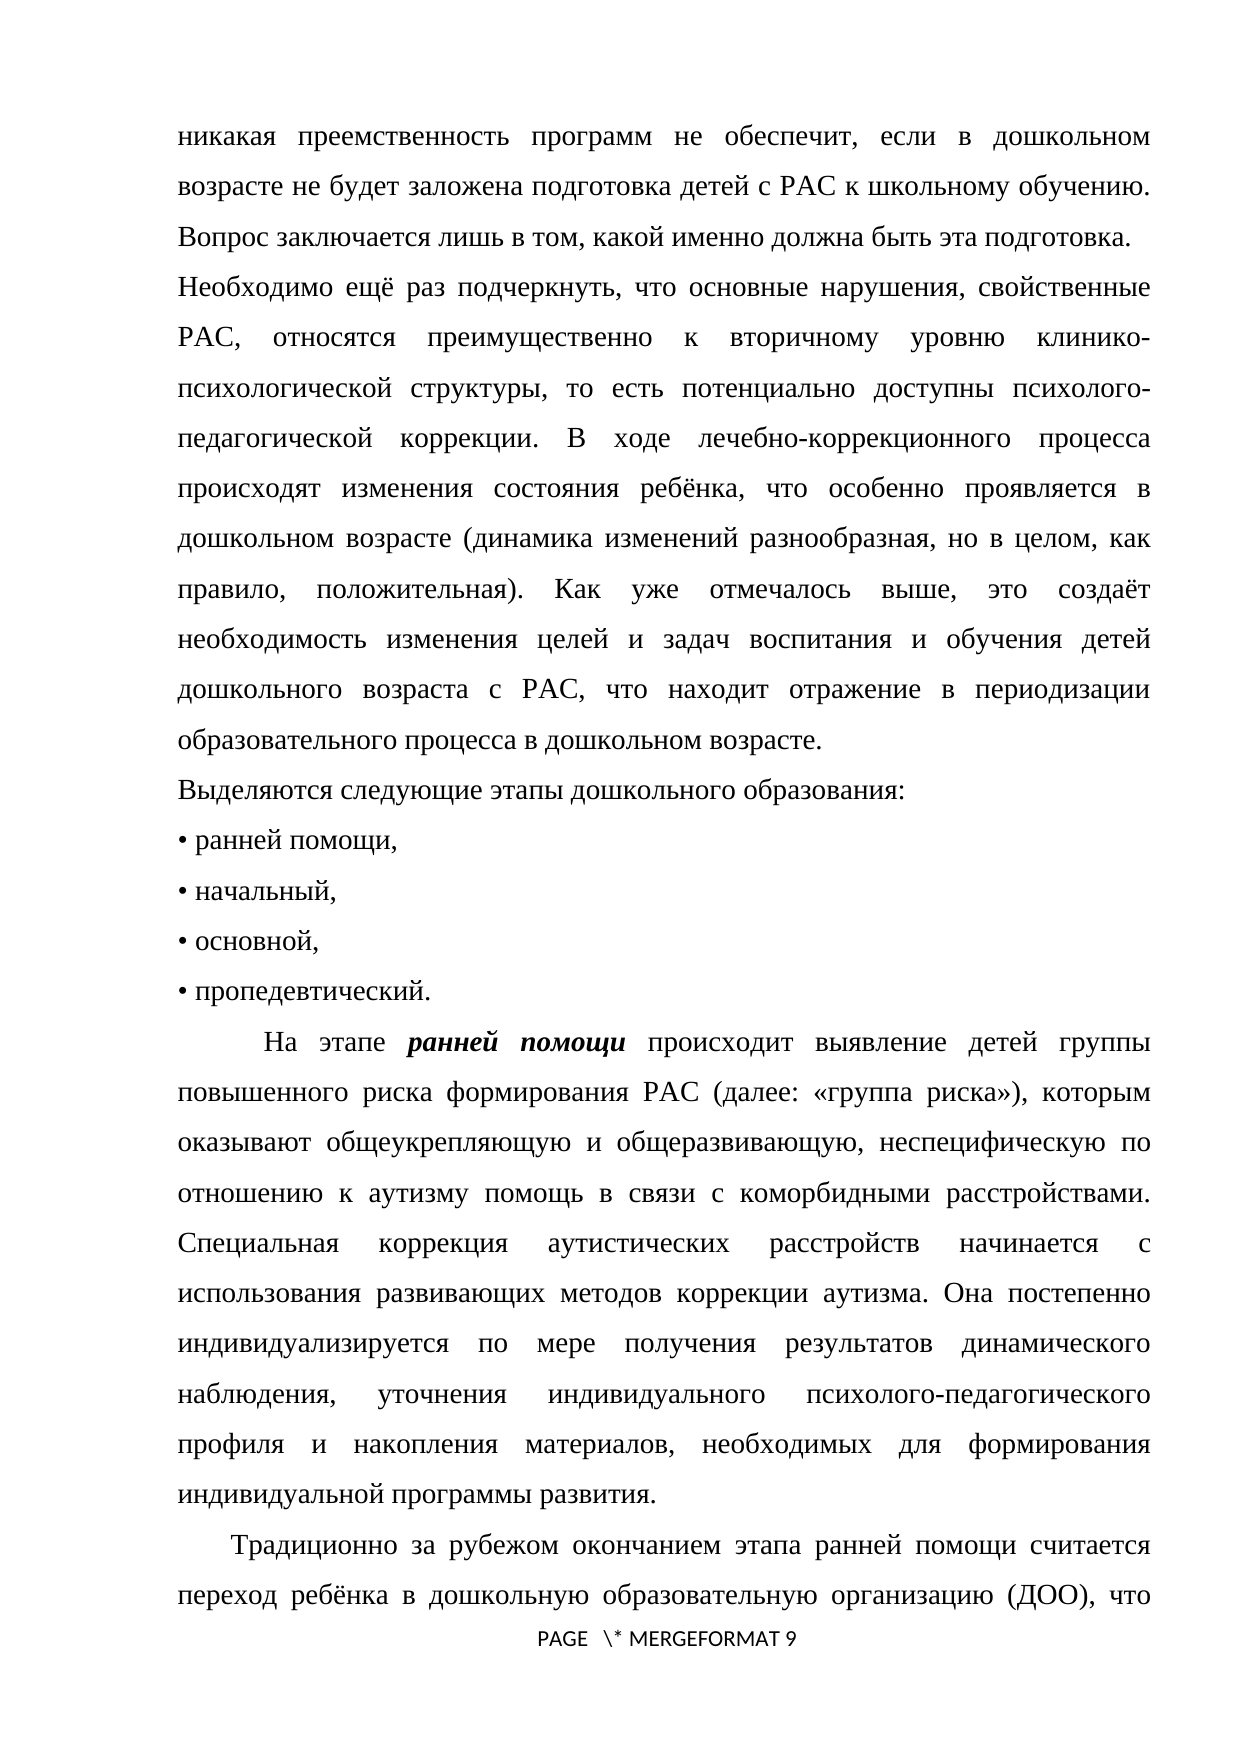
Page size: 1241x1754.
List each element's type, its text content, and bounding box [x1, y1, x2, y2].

text • начальный, [177, 873, 1152, 906]
text Необходимо ещё раз подчеркнуть, что основные нарушения, свойственные РАС, относятся преимущественно к вторичному уровню клинико-психологической структуры, то есть потенциально доступны психолого-педагогической коррекции. В ходе лечебно-коррекционного процесса происходят изменения состояния ребёнка, что особенно проявляется в дошкольном возрасте (динамика изменений разнообразная, но в целом, как правило, положительная). Как уже отмечалось выше, это создаёт необходимость изменения целей и задач воспитания и обучения детей дошкольного возраста с РАС, что находит отражение в периодизации образовательного процесса в дошкольном возрасте. [177, 269, 1152, 755]
text • пропедевтический. [177, 973, 1152, 1007]
text Выделяются следующие этапы дошкольного образования: [177, 772, 1152, 806]
text • ранней помощи, [177, 822, 1152, 856]
text • основной, [177, 923, 1152, 957]
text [177, 118, 1152, 252]
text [177, 1527, 1152, 1611]
text На этапе ранней помощи происходит выявление детей группы повышенного риска формирования РАС (далее: «группа риска»), которым оказывают общеукрепляющую и общеразвивающую, неспецифическую по отношению к аутизму помощь в связи с коморбидными расстройствами. Специальная коррекция аутистических расстройств начинается с использования развивающих методов коррекции аутизма. Она постепенно индивидуализируется по мере получения результатов динамического наблюдения, уточнения индивидуального психолого-педагогического профиля и накопления материалов, необходимых для формирования индивидуальной программы развития. [177, 1024, 1152, 1510]
